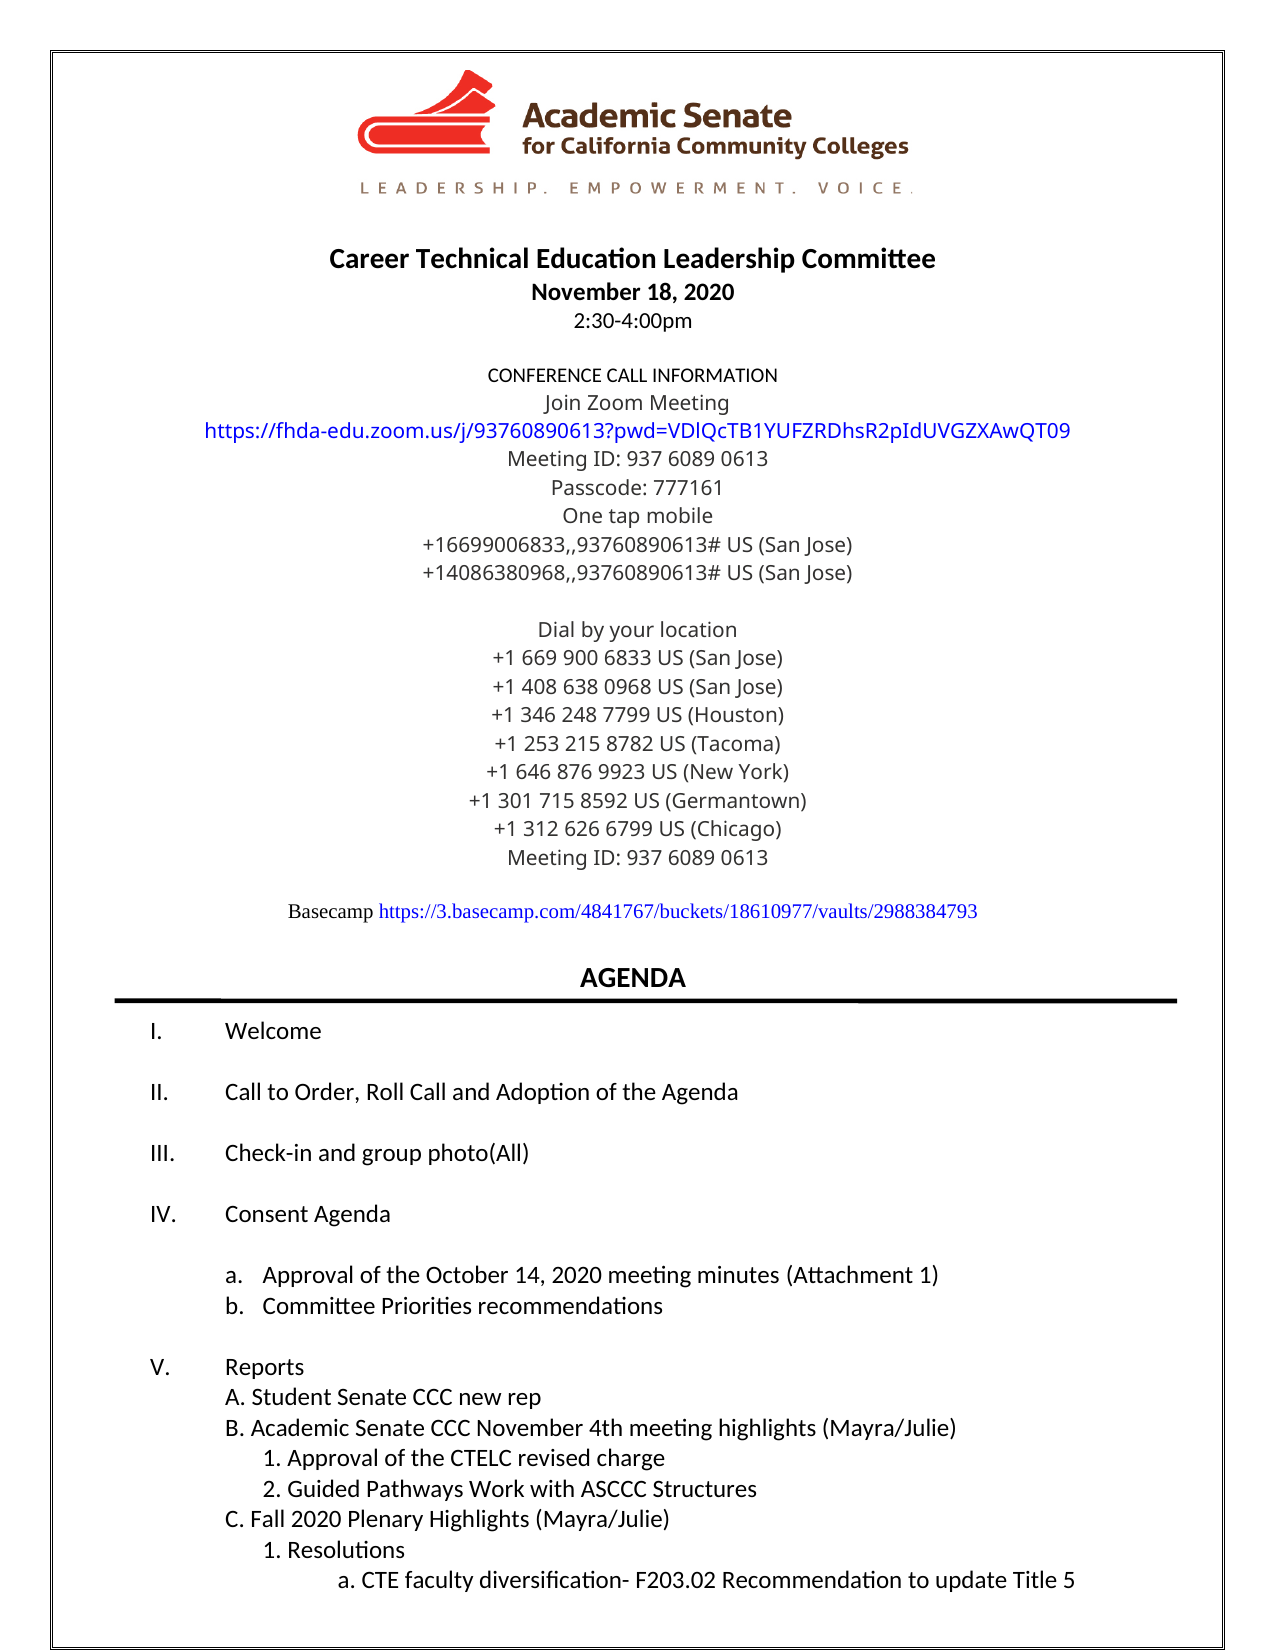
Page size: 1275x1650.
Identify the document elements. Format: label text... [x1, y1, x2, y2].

text +16699006833,,93760890613# US (San Jose) [112, 530, 1162, 558]
text A. Student Senate CCC new rep [150, 1381, 1162, 1412]
text Dial by your location [112, 615, 1162, 643]
text https://fhda-edu.zoom.us/j/93760890613?pwd=VDlQcTB1YUFZRDhsR2pIdUVGZXAwQT09 [112, 416, 1162, 444]
list Consent Agenda [150, 1198, 1162, 1229]
text +1 669 900 6833 US (San Jose) [112, 643, 1162, 672]
text Meeting ID: 937 6089 0613 [112, 843, 1162, 871]
text +1 253 215 8782 US (Tacoma) [112, 729, 1162, 757]
title November 18, 2020 [103, 276, 1162, 306]
list Check-in and group photo(All) [150, 1137, 1162, 1168]
list Committee Priorities recommendations [225, 1290, 1162, 1320]
title 2:30-4:00pm [103, 306, 1162, 334]
text B. Academic Senate CCC November 4th meeting highlights (Mayra/Julie) [150, 1412, 1162, 1442]
text +1 301 715 8592 US (Germantown) [112, 786, 1162, 814]
text 2. Guided Pathways Work with ASCCC Structures [150, 1473, 1162, 1503]
list Reports [150, 1351, 1162, 1381]
list Approval of the October 14, 2020 meeting minutes (Attachment 1) [225, 1259, 1162, 1290]
text 1. Resolutions [150, 1534, 1162, 1564]
text One tap mobile [112, 501, 1162, 530]
picture [357, 70, 913, 194]
text +1 408 638 0968 US (San Jose) [112, 672, 1162, 700]
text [337, 1564, 1162, 1595]
text C. Fall 2020 Plenary Highlights (Mayra/Julie) [150, 1503, 1162, 1534]
title AGENDA [103, 959, 1162, 995]
list Welcome [150, 1015, 1162, 1046]
title CONFERENCE CALL INFORMATION [103, 362, 1162, 388]
text 1. Approval of the CTELC revised charge [150, 1442, 1162, 1473]
text +1 346 248 7799 US (Houston) [112, 700, 1162, 729]
text Join Zoom Meeting [112, 388, 1162, 416]
text Meeting ID: 937 6089 0613 [112, 444, 1162, 473]
text +1 646 876 9923 US (New York) [112, 757, 1162, 786]
list Call to Order, Roll Call and Adoption of the Agenda [150, 1076, 1162, 1107]
text Passcode: 777161 [112, 473, 1162, 501]
text +1 312 626 6799 US (Chicago) [112, 814, 1162, 843]
title Career Technical Education Leadership Committee [103, 240, 1162, 276]
title Basecamp https://3.basecamp.com/4841767/buckets/18610977/vaults/2988384793 [103, 899, 1162, 923]
text +14086380968,,93760890613# US (San Jose) [112, 558, 1162, 587]
